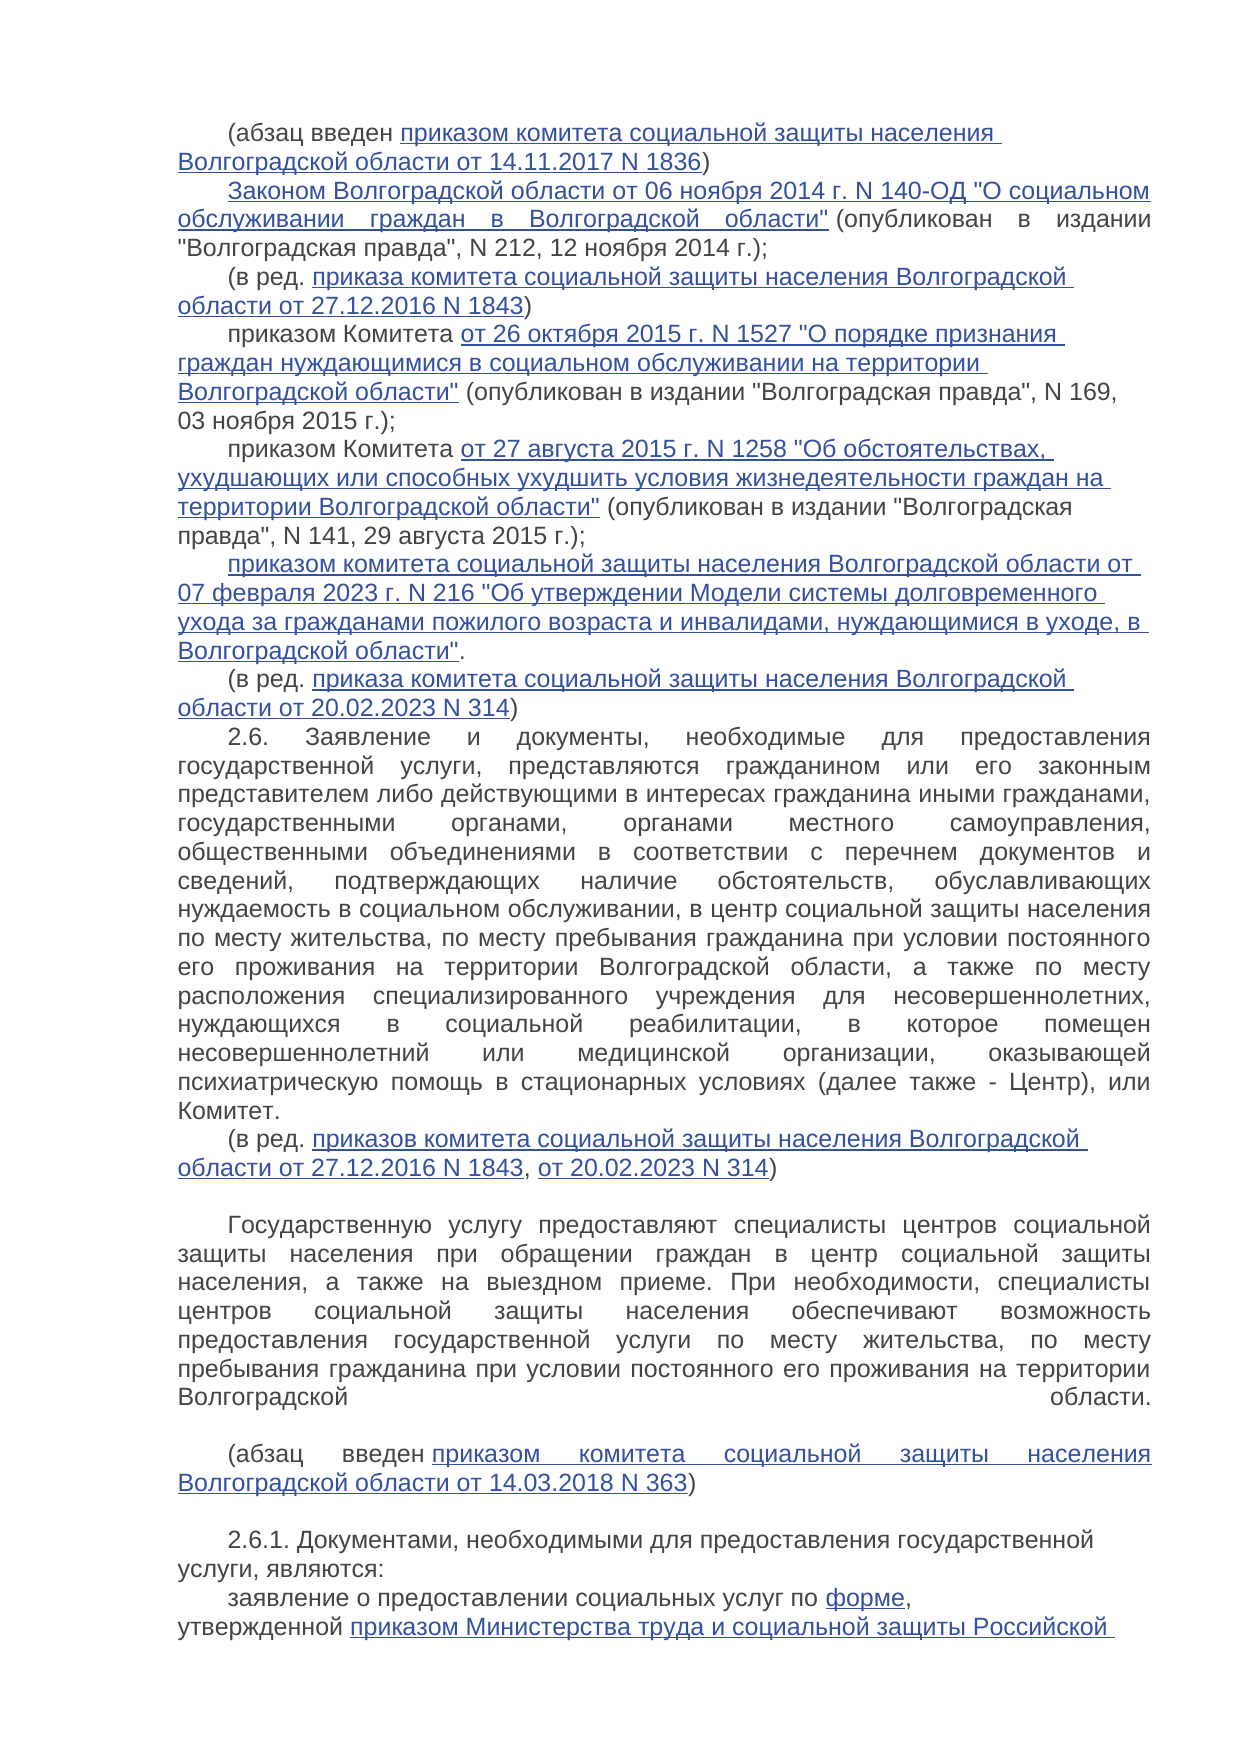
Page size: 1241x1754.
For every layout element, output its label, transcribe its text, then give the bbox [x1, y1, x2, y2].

text приказом Комитета от 27 августа 2015 г. N 1258 "Об обстоятельствах, ухудшающих или способных ухудшить условия жизнедеятельности граждан на территории Волгоградской области" (опубликован в издании "Волгоградская правда", N 141, 29 августа 2015 г.); [177, 434, 1152, 549]
text (абзац введен приказом комитета социальной защиты населения Волгоградской области от 14.03.2018 N 363) [177, 1439, 1152, 1497]
text 2.6. Заявление и документы, необходимые для предоставления государственной услуги, представляются гражданином или его законным представителем либо действующими в интересах гражданина иными гражданами, государственными органами, органами местного самоуправления, общественными объединениями в соответствии с перечнем документов и сведений, подтверждающих наличие обстоятельств, обуславливающих нуждаемость в социальном обслуживании, в центр социальной защиты населения по месту жительства, по месту пребывания гражданина при условии постоянного его проживания на территории Волгоградской области, а также по месту расположения специализированного учреждения для несовершеннолетних, нуждающихся в социальной реабилитации, в которое помещен несовершеннолетний или медицинской организации, оказывающей психиатрическую помощь в стационарных условиях (далее также - Центр), или Комитет. [177, 722, 1152, 1124]
text (в ред. приказа комитета социальной защиты населения Волгоградской области от 20.02.2023 N 314) [177, 664, 1152, 722]
text приказом комитета социальной защиты населения Волгоградской области от 07 февраля 2023 г. N 216 "Об утверждении Модели системы долговременного ухода за гражданами пожилого возраста и инвалидами, нуждающимися в уходе, в Волгоградской области". [177, 549, 1152, 664]
text Законом Волгоградской области от 06 ноября 2014 г. N 140-ОД "О социальном обслуживании граждан в Волгоградской области" (опубликован в издании "Волгоградская правда", N 212, 12 ноября 2014 г.); [177, 176, 1152, 262]
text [177, 1583, 1152, 1640]
text 2.6.1. Документами, необходимыми для предоставления государственной услуги, являются: [177, 1525, 1152, 1583]
text Государственную услугу предоставляют специалисты центров социальной защиты населения при обращении граждан в центр социальной защиты населения, а также на выездном приеме. При необходимости, специалисты центров социальной защиты населения обеспечивают возможность предоставления государственной услуги по месту жительства, по месту пребывания гражданина при условии постоянного его проживания на территории Волгоградской области. [177, 1210, 1152, 1439]
text (абзац введен приказом комитета социальной защиты населения Волгоградской области от 14.11.2017 N 1836) [177, 118, 1152, 176]
text (в ред. приказа комитета социальной защиты населения Волгоградской области от 27.12.2016 N 1843) [177, 262, 1152, 319]
text приказом Комитета от 26 октября 2015 г. N 1527 "О порядке признания граждан нуждающимися в социальном обслуживании на территории Волгоградской области" (опубликован в издании "Волгоградская правда", N 169, 03 ноября 2015 г.); [177, 319, 1152, 434]
text (в ред. приказов комитета социальной защиты населения Волгоградской области от 27.12.2016 N 1843, от 20.02.2023 N 314) [177, 1124, 1152, 1210]
